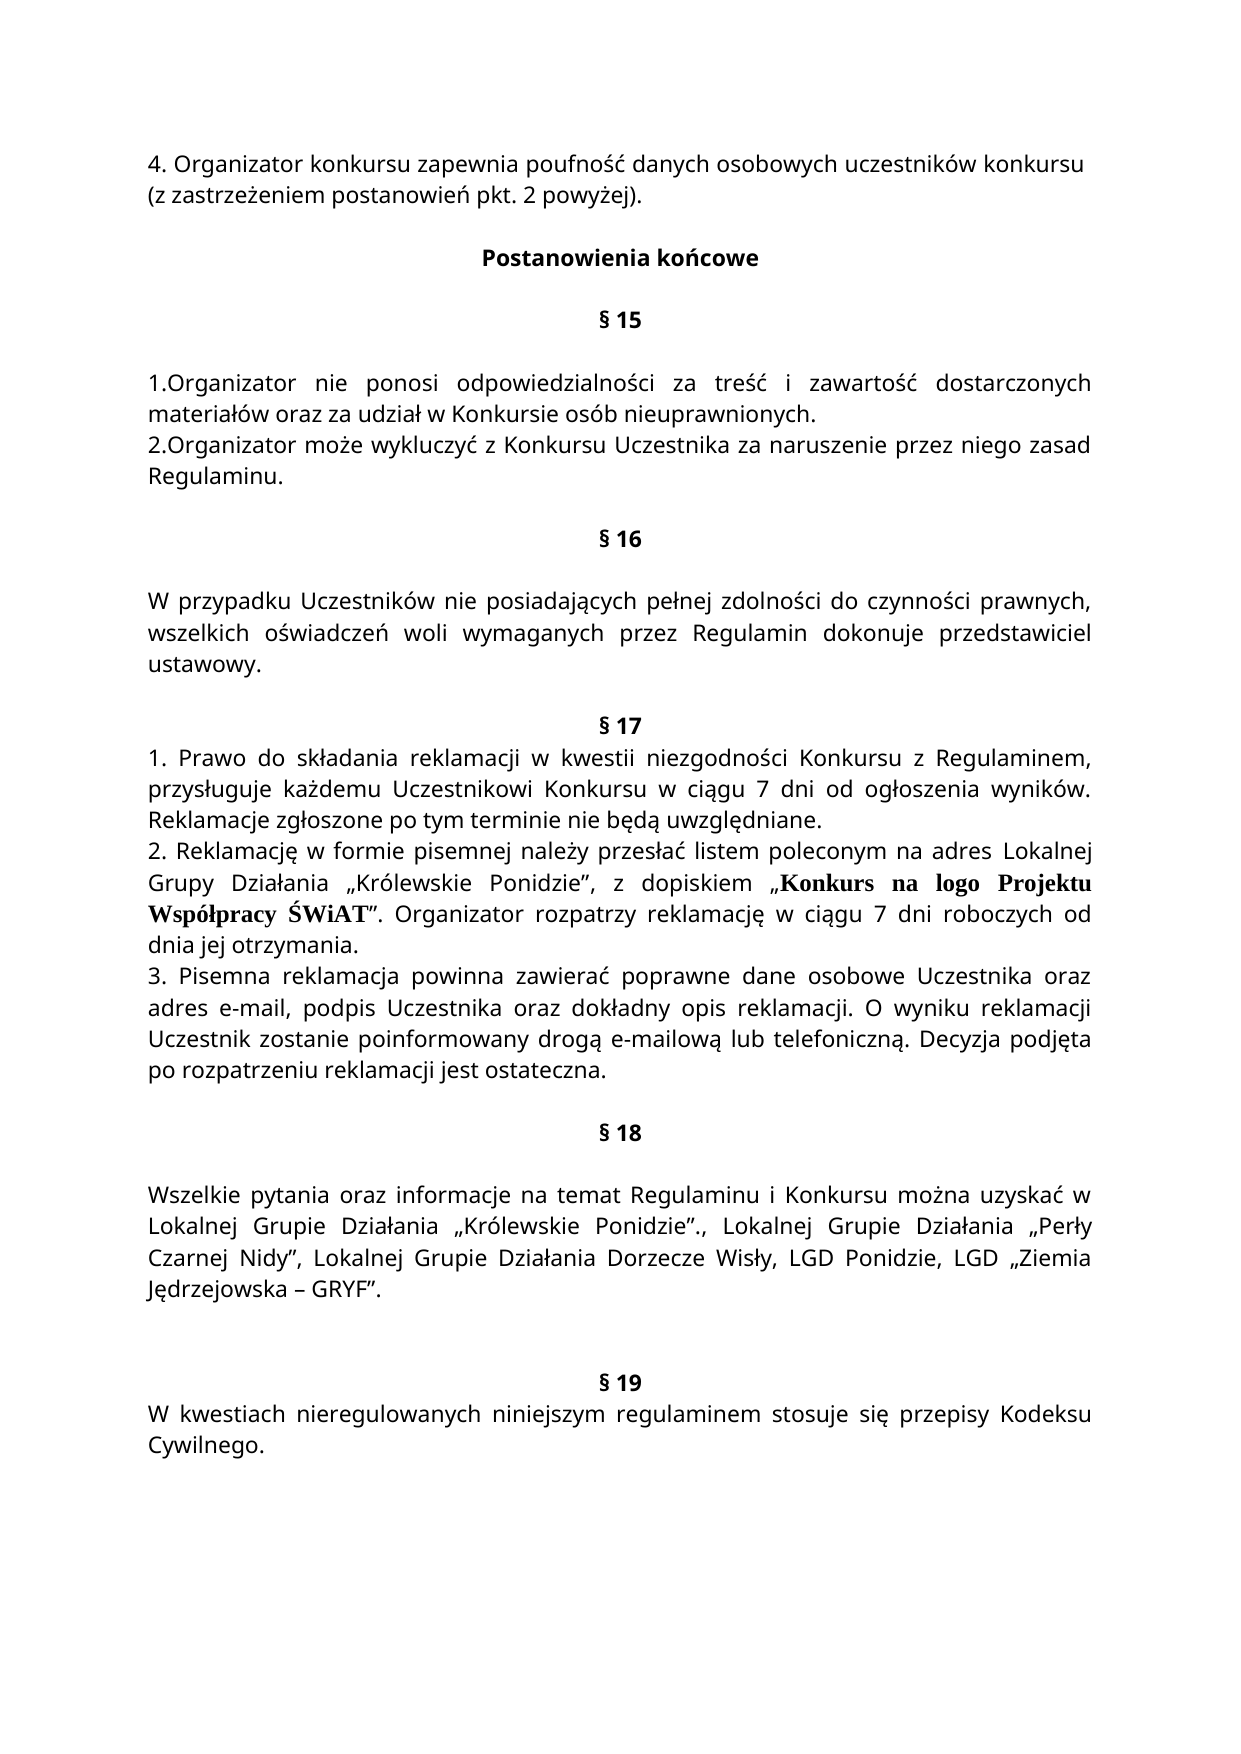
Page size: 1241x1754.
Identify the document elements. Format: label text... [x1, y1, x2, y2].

text Wszelkie pytania oraz informacje na temat Regulaminu i Konkursu można uzyskać w Lokalnej Grupie Działania „Królewskie Ponidzie”., Lokalnej Grupie Działania „Perły Czarnej Nidy”, Lokalnej Grupie Działania Dorzecze Wisły, LGD Ponidzie, LGD „Ziemia Jędrzejowska – GRYF”. [148, 1179, 1092, 1304]
text 1. Prawo do składania reklamacji w kwestii niezgodności Konkursu z Regulaminem, przysługuje każdemu Uczestnikowi Konkursu w ciągu 7 dni od ogłoszenia wyników. Reklamacje zgłoszone po tym terminie nie będą uwzględniane. [148, 741, 1092, 835]
text 1.Organizator nie ponosi odpowiedzialności za treść i zawartość dostarczonych materiałów oraz za udział w Konkursie osób nieuprawnionych. [148, 366, 1092, 429]
text Postanowienia końcowe [148, 241, 1092, 273]
text W przypadku Uczestników nie posiadających pełnej zdolności do czynności prawnych, wszelkich oświadczeń woli wymaganych przez Regulamin dokonuje przedstawiciel ustawowy. [148, 585, 1092, 679]
text 2.Organizator może wykluczyć z Konkursu Uczestnika za naruszenie przez niego zasad Regulaminu. [148, 429, 1092, 491]
text 3. Pisemna reklamacja powinna zawierać poprawne dane osobowe Uczestnika oraz adres e-mail, podpis Uczestnika oraz dokładny opis reklamacji. O wyniku reklamacji Uczestnik zostanie poinformowany drogą e-mailową lub telefoniczną. Decyzja podjęta po rozpatrzeniu reklamacji jest ostateczna. [148, 960, 1092, 1085]
text 2. Reklamację w formie pisemnej należy przesłać listem poleconym na adres Lokalnej Grupy Działania „Królewskie Ponidzie”, z dopiskiem „Konkurs na logo Projektu Współpracy ŚWiAT”. Organizator rozpatrzy reklamację w ciągu 7 dni roboczych od dnia jej otrzymania. [148, 835, 1092, 960]
text § 17 [148, 710, 1092, 741]
text W kwestiach nieregulowanych niniejszym regulaminem stosuje się przepisy Kodeksu Cywilnego. [148, 1398, 1092, 1460]
text § 15 [148, 304, 1092, 335]
text § 18 [148, 1116, 1092, 1148]
text § 16 [148, 523, 1092, 554]
text 4. Organizator konkursu zapewnia poufność danych osobowych uczestników konkursu (z zastrzeżeniem postanowień pkt. 2 powyżej). [148, 148, 1092, 210]
text § 19 [148, 1366, 1092, 1398]
